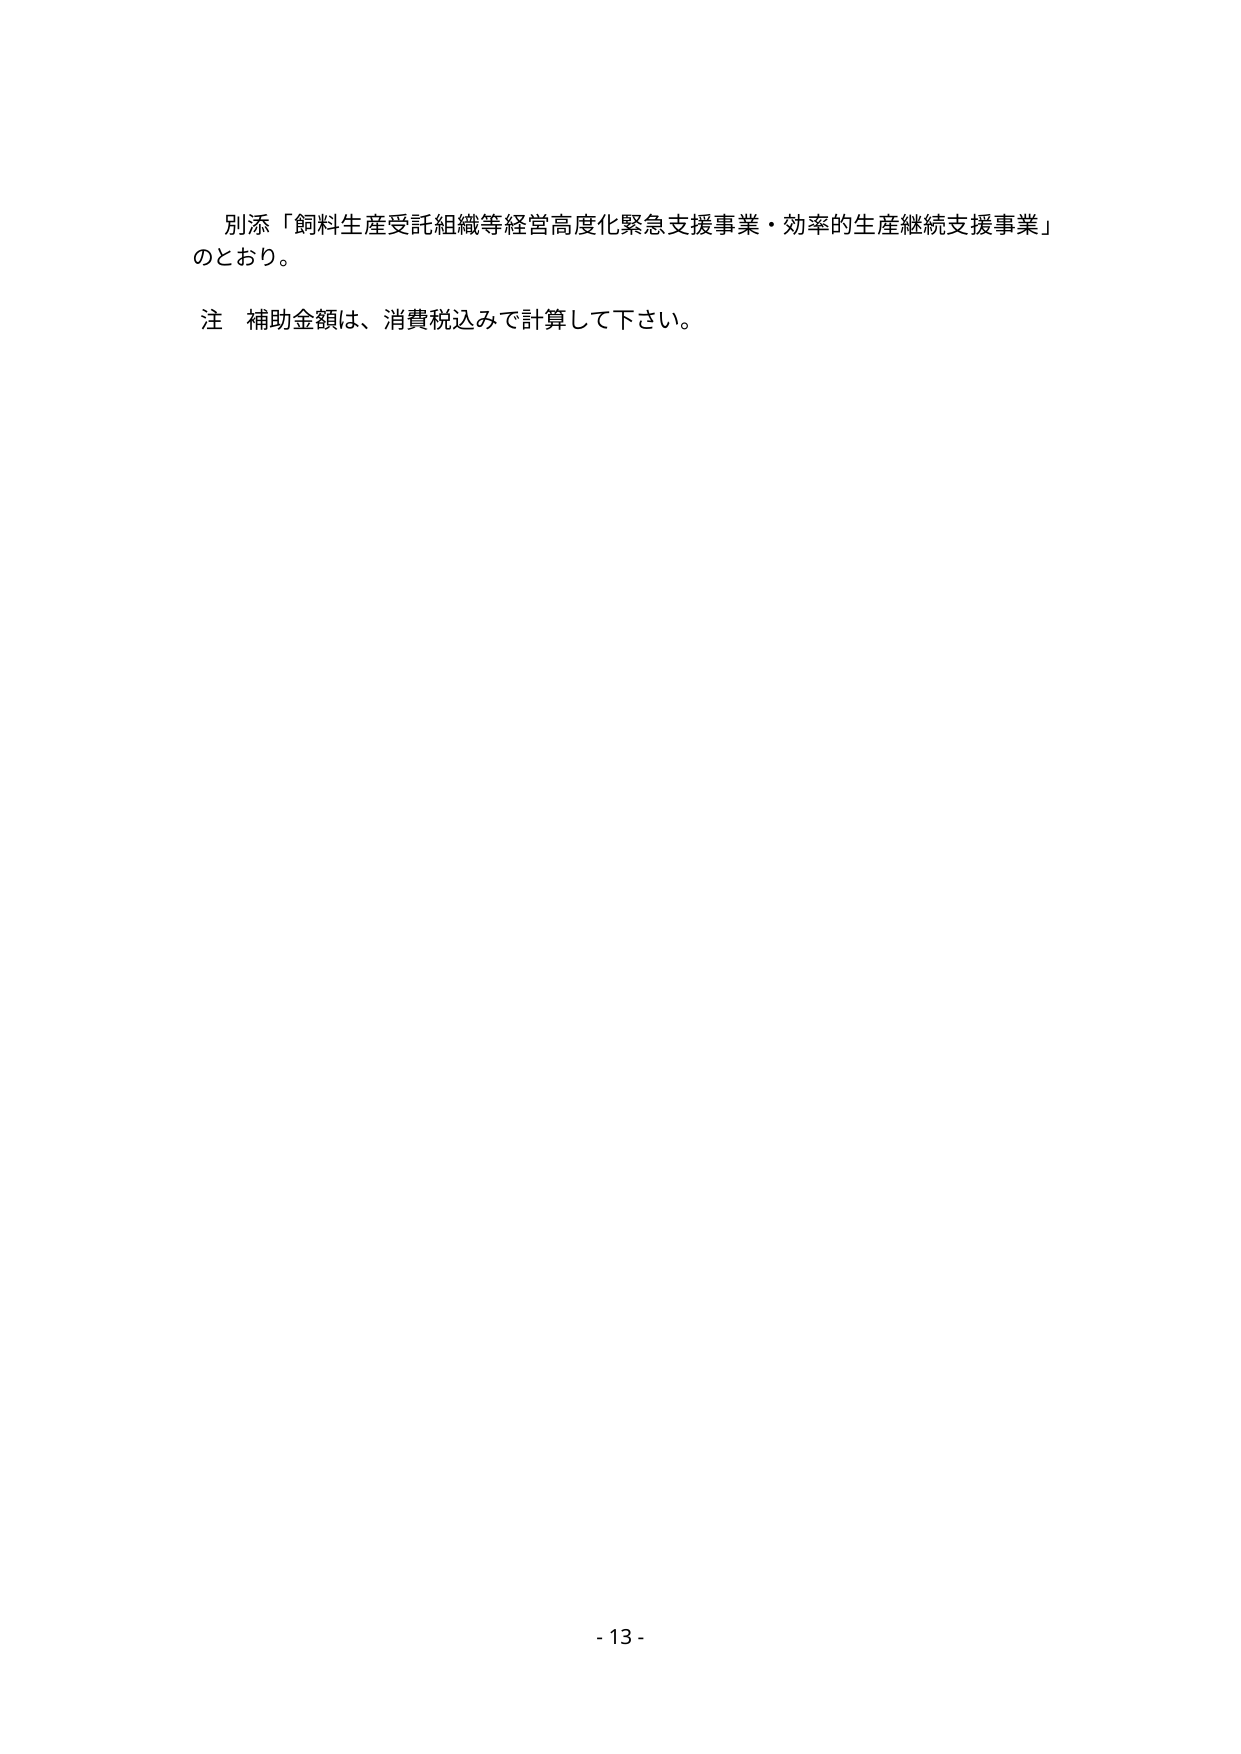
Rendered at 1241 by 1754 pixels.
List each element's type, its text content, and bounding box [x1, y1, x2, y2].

text 別添「飼料生産受託組織等経営高度化緊急支援事業・効率的生産継続支援事業」のとおり。 [177, 207, 1063, 272]
text 注 補助金額は、消費税込みで計算して下さい。 [177, 301, 1063, 335]
